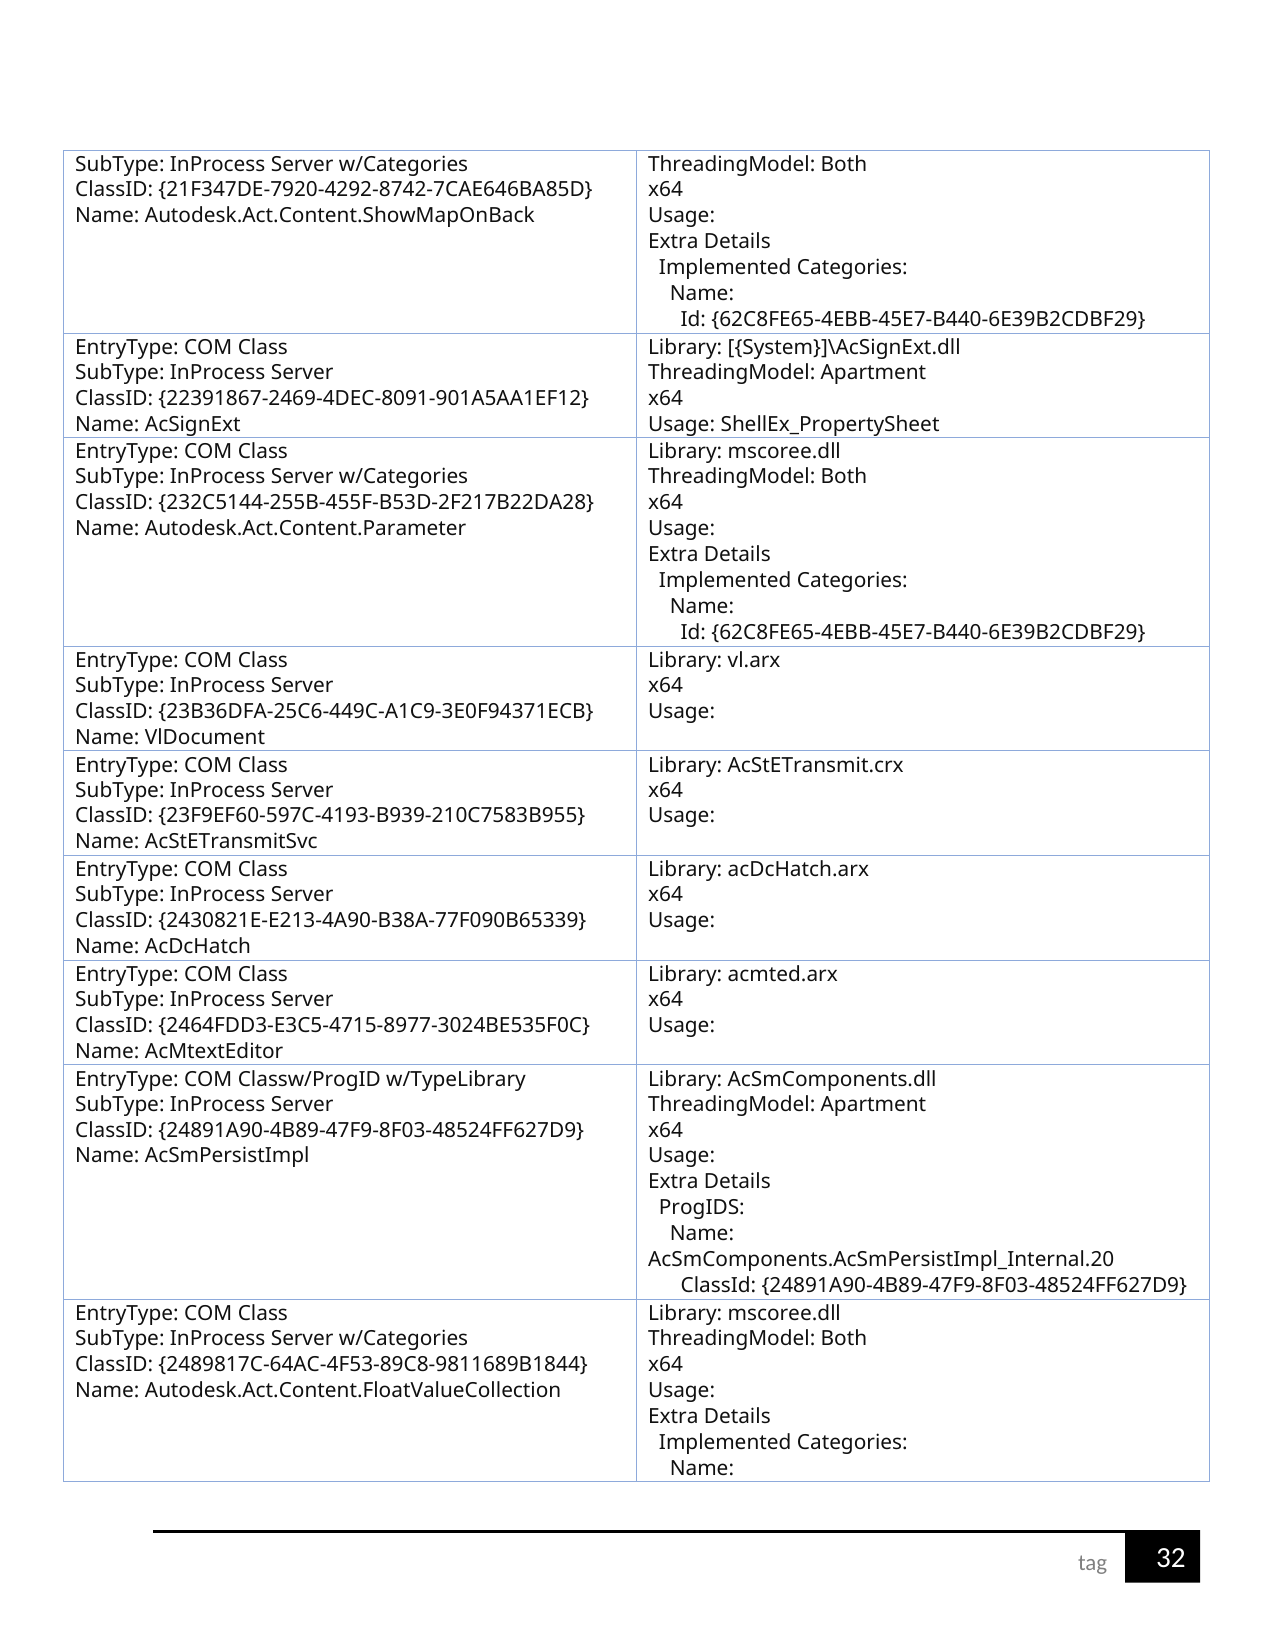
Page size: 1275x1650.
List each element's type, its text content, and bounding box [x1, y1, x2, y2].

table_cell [637, 1300, 1209, 1481]
table_cell Library: AcSmComponents.dll ThreadingModel: Apartment x64 Usage: Extra Details ProgIDS: Name: AcSmComponents.AcSmPersistImpl_Internal.20 ClassId: {24891A90-4B89-47F9-8F03-48524FF627D9} [637, 1065, 1209, 1299]
table_cell Library: vl.arx x64 Usage: [637, 647, 1209, 750]
table_cell Library: acmted.arx x64 Usage: [637, 961, 1209, 1064]
table_cell EntryType: COM Class SubType: InProcess Server w/Categories ClassID: {232C5144-255B-455F-B53D-2F217B22DA28} Name: Autodesk.Act.Content.Parameter [64, 438, 636, 646]
table_cell EntryType: COM Class SubType: InProcess Server ClassID: {2430821E-E213-4A90-B38A-77F090B65339} Name: AcDcHatch [64, 856, 636, 960]
table_cell EntryType: COM Classw/ProgID w/TypeLibrary SubType: InProcess Server ClassID: {24891A90-4B89-47F9-8F03-48524FF627D9} Name: AcSmPersistImpl [64, 1065, 636, 1299]
table_cell Library: [{System}]\AcSignExt.dll ThreadingModel: Apartment x64 Usage: ShellEx_PropertySheet [637, 334, 1209, 437]
table_cell EntryType: COM Class SubType: InProcess Server ClassID: {23B36DFA-25C6-449C-A1C9-3E0F94371ECB} Name: VlDocument [64, 647, 636, 750]
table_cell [64, 151, 636, 332]
table_cell EntryType: COM Class SubType: InProcess Server ClassID: {23F9EF60-597C-4193-B939-210C7583B955} Name: AcStETransmitSvc [64, 751, 636, 855]
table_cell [637, 151, 1209, 332]
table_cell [64, 1300, 636, 1481]
table_cell EntryType: COM Class SubType: InProcess Server ClassID: {22391867-2469-4DEC-8091-901A5AA1EF12} Name: AcSignExt [64, 334, 636, 437]
table_cell Library: AcStETransmit.crx x64 Usage: [637, 751, 1209, 855]
table_cell EntryType: COM Class SubType: InProcess Server ClassID: {2464FDD3-E3C5-4715-8977-3024BE535F0C} Name: AcMtextEditor [64, 961, 636, 1064]
table_cell Library: acDcHatch.arx x64 Usage: [637, 856, 1209, 960]
